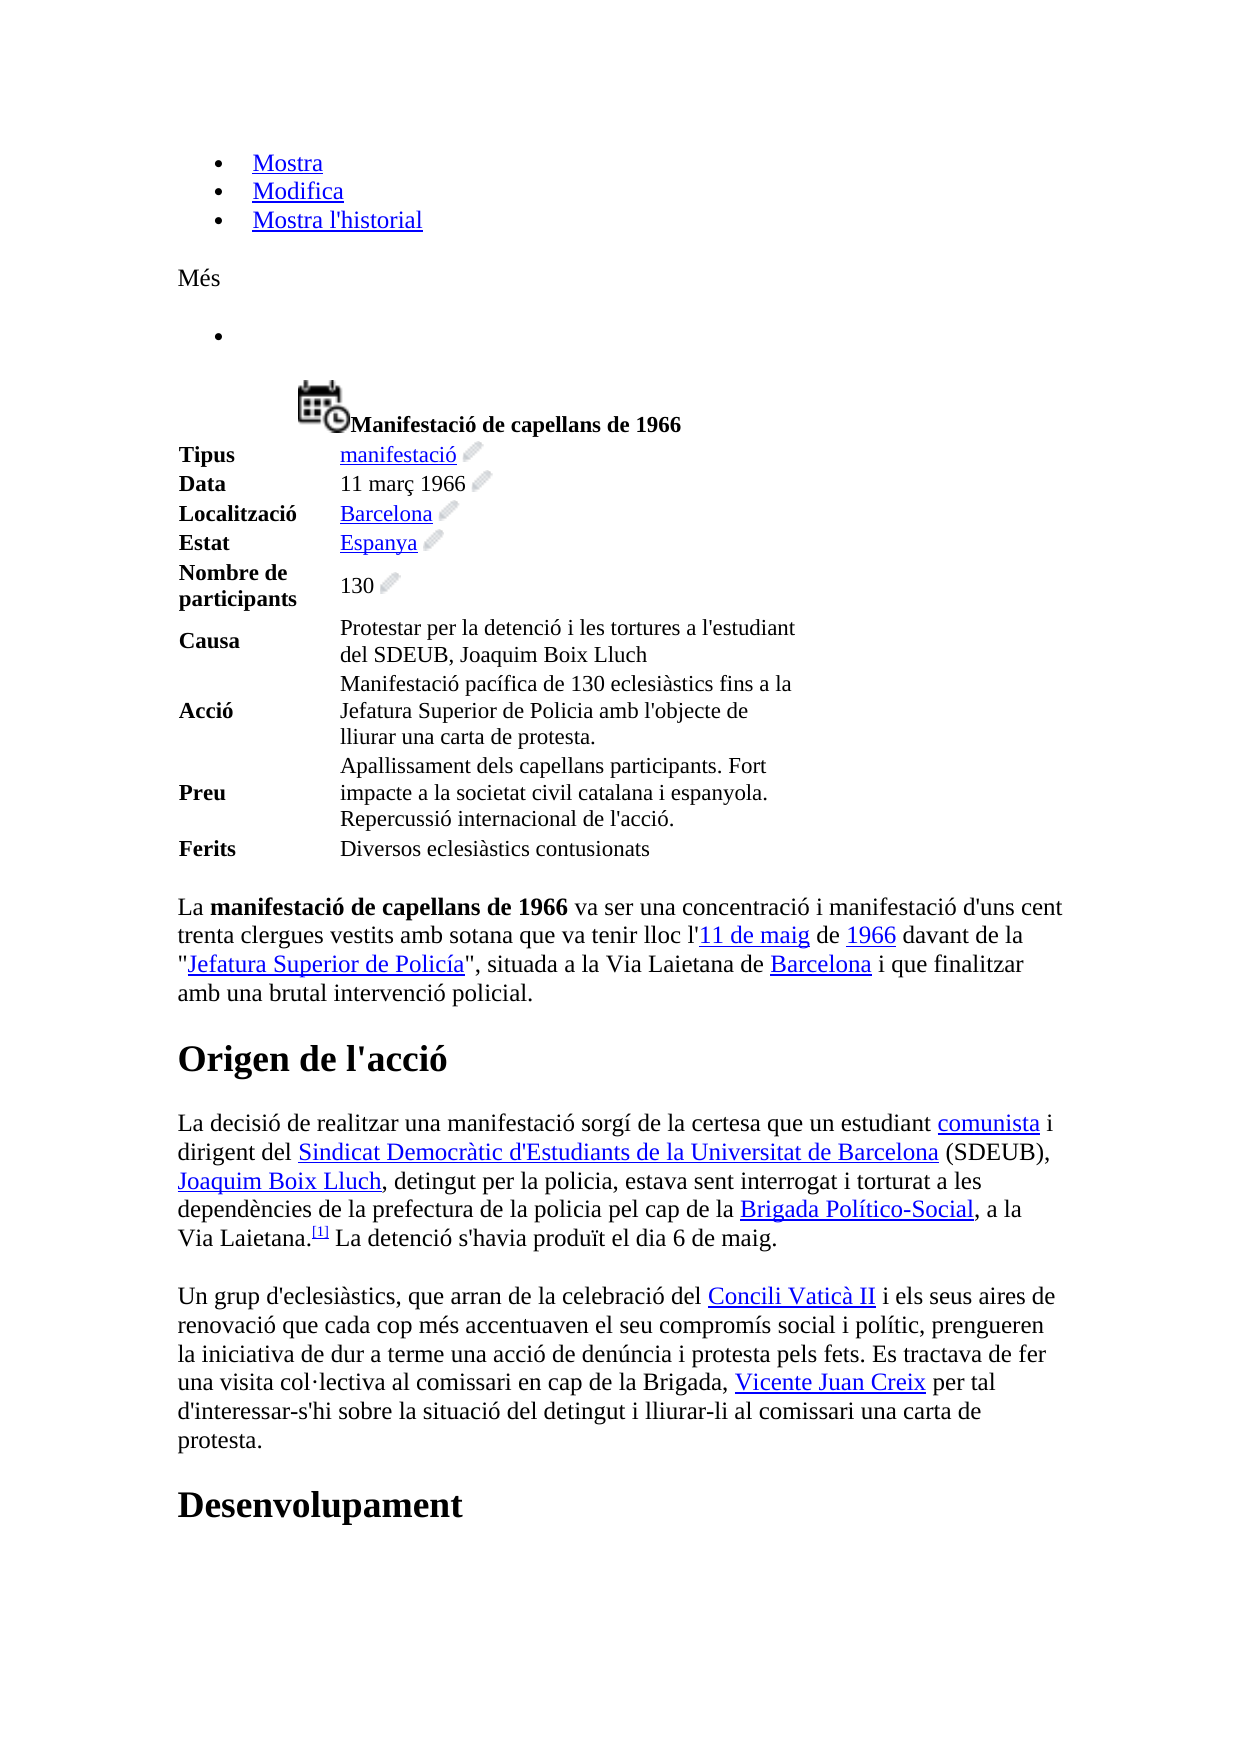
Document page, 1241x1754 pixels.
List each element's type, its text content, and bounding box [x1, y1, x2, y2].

table_cell 130 [338, 557, 802, 613]
picture [298, 380, 351, 433]
table_cell Diversos eclesiàstics contusionats [338, 833, 802, 863]
text Més [177, 263, 1063, 292]
list Mostra [215, 148, 1063, 176]
picture [380, 572, 401, 594]
text Un grup d'eclesiàstics, que arran de la celebració del Concili Vaticà II i els seus aires de renovació que cada cop més accentuaven el seu compromís social i polític, prengueren la iniciativa de dur a terme una acció de denúncia i protesta pels fets. Es tractava de fer una visita col·lectiva al comissari en cap de la Brigada, Vicente Juan Creix per tal d'interessar-s'hi sobre la situació del detingut i lliurar-li al comissari una carta de protesta. [177, 1281, 1063, 1454]
picture [462, 441, 484, 462]
picture [438, 500, 460, 521]
table_cell Tipus [177, 439, 338, 469]
table_cell Barcelona [338, 498, 802, 528]
table_cell Localització [177, 498, 338, 528]
picture [423, 529, 444, 551]
table_cell Estat [177, 528, 338, 557]
table_cell 11 març 1966 [338, 469, 802, 498]
table_cell manifestació [338, 439, 802, 469]
table_cell Nombre de participants [177, 557, 338, 613]
list Mostra l'historial [215, 205, 1063, 234]
table_cell Espanya [338, 528, 802, 557]
text La manifestació de capellans de 1966 va ser una concentració i manifestació d'uns cent trenta clergues vestits amb sotana que va tenir lloc l'11 de maig de 1966 davant de la "Jefatura Superior de Policía", situada a la Via Laietana de Barcelona i que finalitzar amb una brutal intervenció policial. [177, 892, 1063, 1007]
table_cell Data [177, 469, 338, 498]
table_cell Causa [177, 613, 338, 669]
text Origen de l'acció [177, 1036, 1063, 1079]
table_cell Ferits [177, 833, 338, 863]
list Modifica [215, 176, 1063, 205]
table_cell Protestar per la detenció i les tortures a l'estudiant del SDEUB, Joaquim Boix Lluch [338, 613, 802, 669]
table_cell Manifestació pacífica de 130 eclesiàstics fins a la Jefatura Superior de Policia amb l'objecte de lliurar una carta de protesta. [338, 669, 802, 751]
table_cell Preu [177, 751, 338, 833]
table_cell Acció [177, 669, 338, 751]
text La decisió de realitzar una manifestació sorgí de la certesa que un estudiant comunista i dirigent del Sindicat Democràtic d'Estudiants de la Universitat de Barcelona (SDEUB), Joaquim Boix Lluch, detingut per la policia, estava sent interrogat i torturat a les dependències de la prefectura de la policia pel cap de la Brigada Político-Social, a la Via Laietana.[1] La detenció s'havia produït el dia 6 de maig. [177, 1108, 1063, 1252]
table_cell Apallissament dels capellans participants. Fort impacte a la societat civil catalana i espanyola. Repercussió internacional de l'acció. [338, 751, 802, 833]
picture [471, 470, 493, 492]
table_header Manifestació de capellans de 1966 [177, 379, 802, 439]
text Desenvolupament [177, 1483, 1063, 1526]
